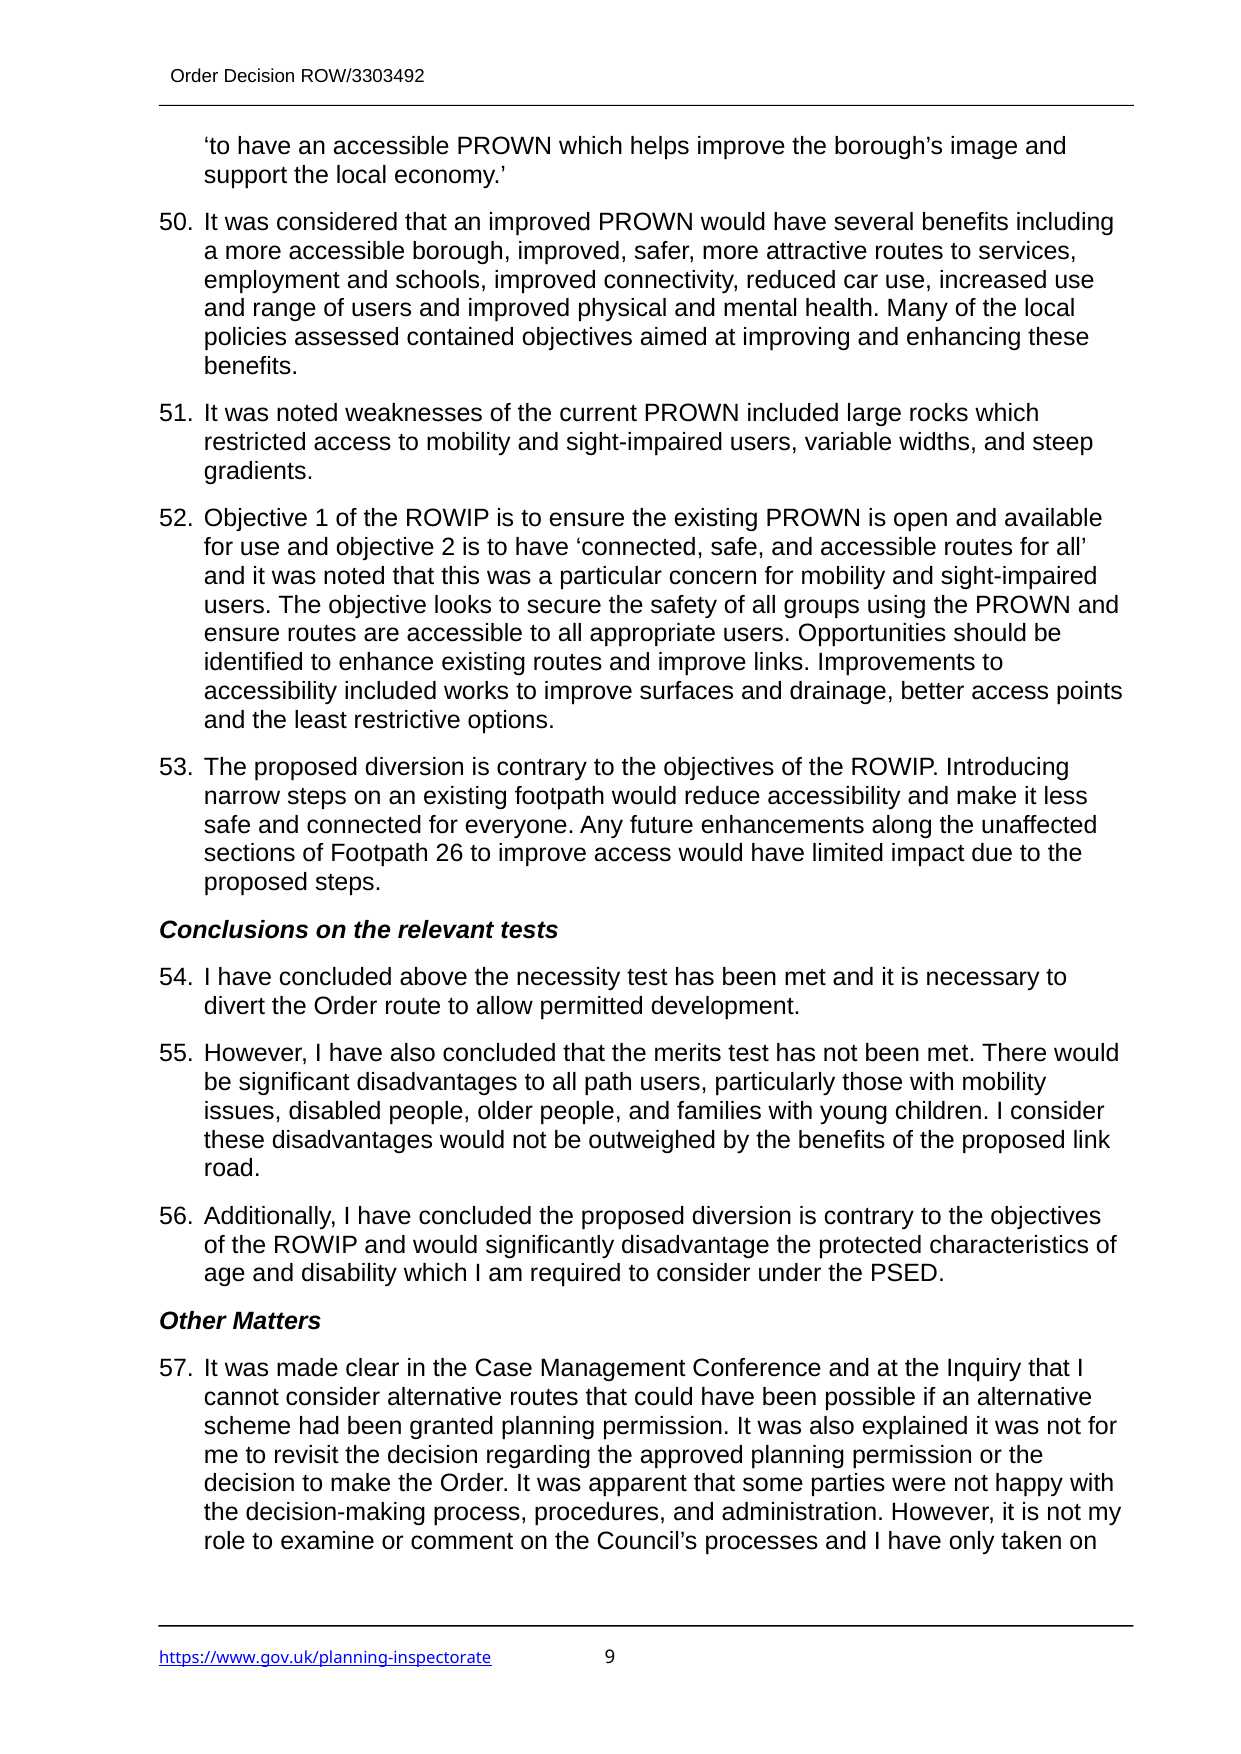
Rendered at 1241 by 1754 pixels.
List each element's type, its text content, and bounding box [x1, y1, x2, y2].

text I have concluded above the necessity test has been met and it is necessary to divert the Order route to allow permitted development. [159, 962, 1128, 1019]
text Additionally, I have concluded the proposed diversion is contrary to the objectives of the ROWIP and would significantly disadvantage the protected characteristics of age and disability which I am required to consider under the PSED. [159, 1201, 1128, 1287]
text Objective 1 of the ROWIP is to ensure the existing PROWN is open and available for use and objective 2 is to have ‘connected, safe, and accessible routes for all’ and it was noted that this was a particular concern for mobility and sight-impaired users. The objective looks to secure the safety of all groups using the PROWN and ensure routes are accessible to all appropriate users. Opportunities should be identified to enhance existing routes and improve links. Improvements to accessibility included works to improve surfaces and drainage, better access points and the least restrictive options. [159, 503, 1128, 733]
text However, I have also concluded that the merits test has not been met. There would be significant disadvantages to all path users, particularly those with mobility issues, disabled people, older people, and families with young children. I consider these disadvantages would not be outweighed by the benefits of the proposed link road. [159, 1038, 1128, 1182]
text It was considered that an improved PROWN would have several benefits including a more accessible borough, improved, safer, more attractive routes to services, employment and schools, improved connectivity, reduced car use, increased use and range of users and improved physical and mental health. Many of the local policies assessed contained objectives aimed at improving and enhancing these benefits. [159, 207, 1128, 379]
list Conclusions on the relevant tests [159, 914, 1128, 943]
text The proposed diversion is contrary to the objectives of the ROWIP. Introducing narrow steps on an existing footpath would reduce accessibility and make it less safe and connected for everyone. Any future enhancements along the unaffected sections of Footpath 26 to improve access would have limited impact due to the proposed steps. [159, 752, 1128, 896]
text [159, 1353, 1128, 1554]
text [159, 131, 1128, 188]
list Other Matters [159, 1306, 1128, 1334]
text It was noted weaknesses of the current PROWN included large rocks which restricted access to mobility and sight-impaired users, variable widths, and steep gradients. [159, 398, 1128, 484]
